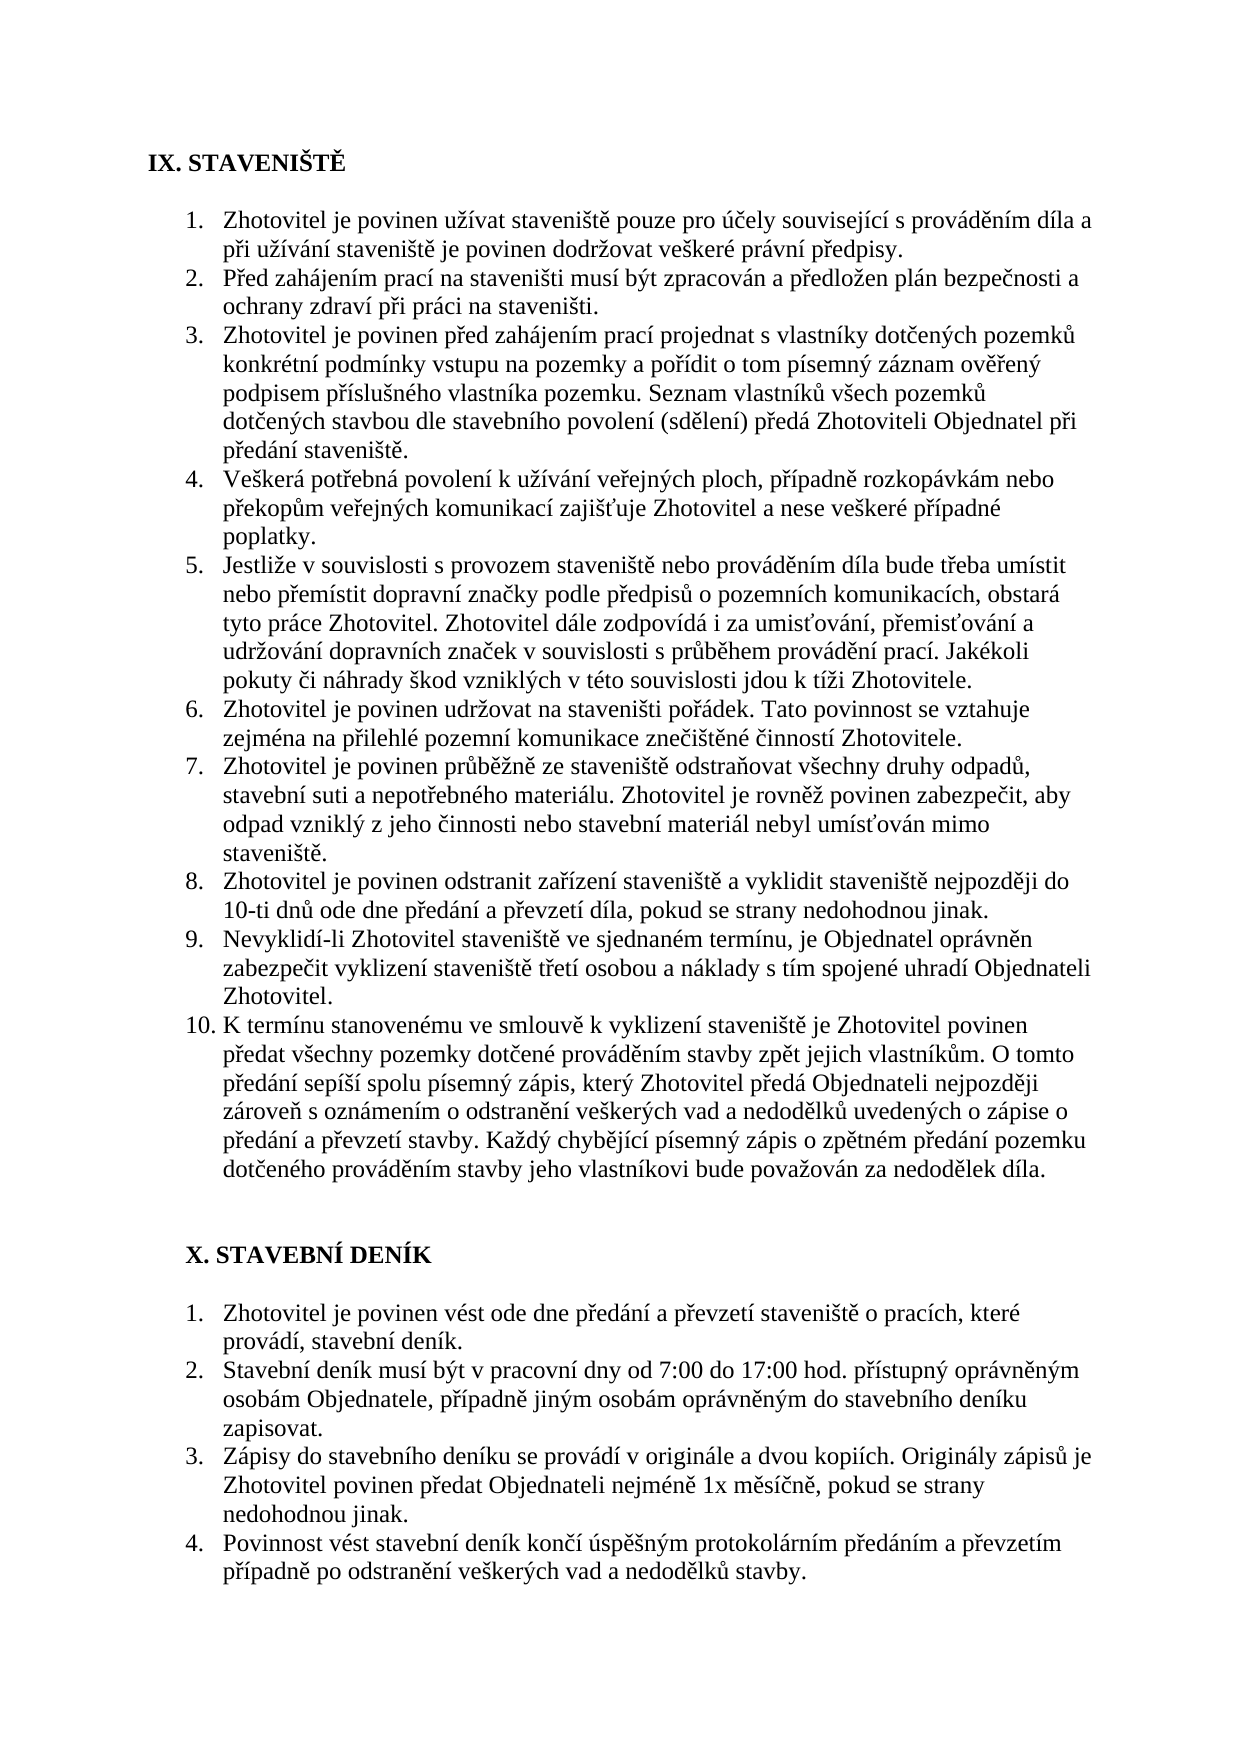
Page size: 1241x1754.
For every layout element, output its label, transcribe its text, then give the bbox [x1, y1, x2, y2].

list Zhotovitel je povinen užívat staveniště pouze pro účely související s prováděním díla a při užívání staveniště je povinen dodržovat veškeré právní předpisy. [185, 205, 1093, 263]
list IX. STAVENIŠTĚ [148, 148, 1093, 176]
list Zhotovitel je povinen vést ode dne předání a převzetí staveniště o pracích, které provádí, stavební deník. [185, 1298, 1093, 1355]
list Zhotovitel je povinen udržovat na staveništi pořádek. Tato povinnost se vztahuje zejména na přilehlé pozemní komunikace znečištěné činností Zhotovitele. [185, 694, 1093, 751]
list Jestliže v souvislosti s provozem staveniště nebo prováděním díla bude třeba umístit nebo přemístit dopravní značky podle předpisů o pozemních komunikacích, obstará tyto práce Zhotovitel. Zhotovitel dále zodpovídá i za umisťování, přemisťování a udržování dopravních značek v souvislosti s průběhem provádění prací. Jakékoli pokuty či náhrady škod vzniklých v této souvislosti jdou k tíži Zhotovitele. [185, 550, 1093, 694]
list Zhotovitel je povinen průběžně ze staveniště odstraňovat všechny druhy odpadů, stavební suti a nepotřebného materiálu. Zhotovitel je rovněž povinen zabezpečit, aby odpad vzniklý z jeho činnosti nebo stavební materiál nebyl umísťován mimo staveniště. [185, 751, 1093, 866]
list Stavební deník musí být v pracovní dny od 7:00 do 17:00 hod. přístupný oprávněným osobám Objednatele, případně jiným osobám oprávněným do stavebního deníku zapisovat. [185, 1355, 1093, 1441]
list Povinnost vést stavební deník končí úspěšným protokolárním předáním a převzetím případně po odstranění veškerých vad a nedodělků stavby. [185, 1528, 1093, 1585]
list K termínu stanovenému ve smlouvě k vyklizení staveniště je Zhotovitel povinen předat všechny pozemky dotčené prováděním stavby zpět jejich vlastníkům. O tomto předání sepíší spolu písemný zápis, který Zhotovitel předá Objednateli nejpozději zároveň s oznámením o odstranění veškerých vad a nedodělků uvedených o zápise o předání a převzetí stavby. Každý chybějící písemný zápis o zpětném předání pozemku dotčeného prováděním stavby jeho vlastníkovi bude považován za nedodělek díla. [185, 1010, 1093, 1183]
list Veškerá potřebná povolení k užívání veřejných ploch, případně rozkopávkám nebo překopům veřejných komunikací zajišťuje Zhotovitel a nese veškeré případné poplatky. [185, 464, 1093, 550]
list Nevyklidí-li Zhotovitel staveniště ve sjednaném termínu, je Objednatel oprávněn zabezpečit vyklizení staveniště třetí osobou a náklady s tím spojené uhradí Objednateli Zhotovitel. [185, 924, 1093, 1010]
list Zhotovitel je povinen před zahájením prací projednat s vlastníky dotčených pozemků konkrétní podmínky vstupu na pozemky a pořídit o tom písemný záznam ověřený podpisem příslušného vlastníka pozemku. Seznam vlastníků všech pozemků dotčených stavbou dle stavebního povolení (sdělení) předá Zhotoviteli Objednatel při předání staveniště. [185, 320, 1093, 464]
list Zápisy do stavebního deníku se provádí v originále a dvou kopiích. Originály zápisů je Zhotovitel povinen předat Objednateli nejméně 1x měsíčně, pokud se strany nedohodnou jinak. [185, 1441, 1093, 1528]
list Před zahájením prací na staveništi musí být zpracován a předložen plán bezpečnosti a ochrany zdraví při práci na staveništi. [185, 263, 1093, 320]
text X. STAVEBNÍ DENÍK [185, 1240, 1093, 1269]
list Zhotovitel je povinen odstranit zařízení staveniště a vyklidit staveniště nejpozději do 10-ti dnů ode dne předání a převzetí díla, pokud se strany nedohodnou jinak. [185, 866, 1093, 924]
